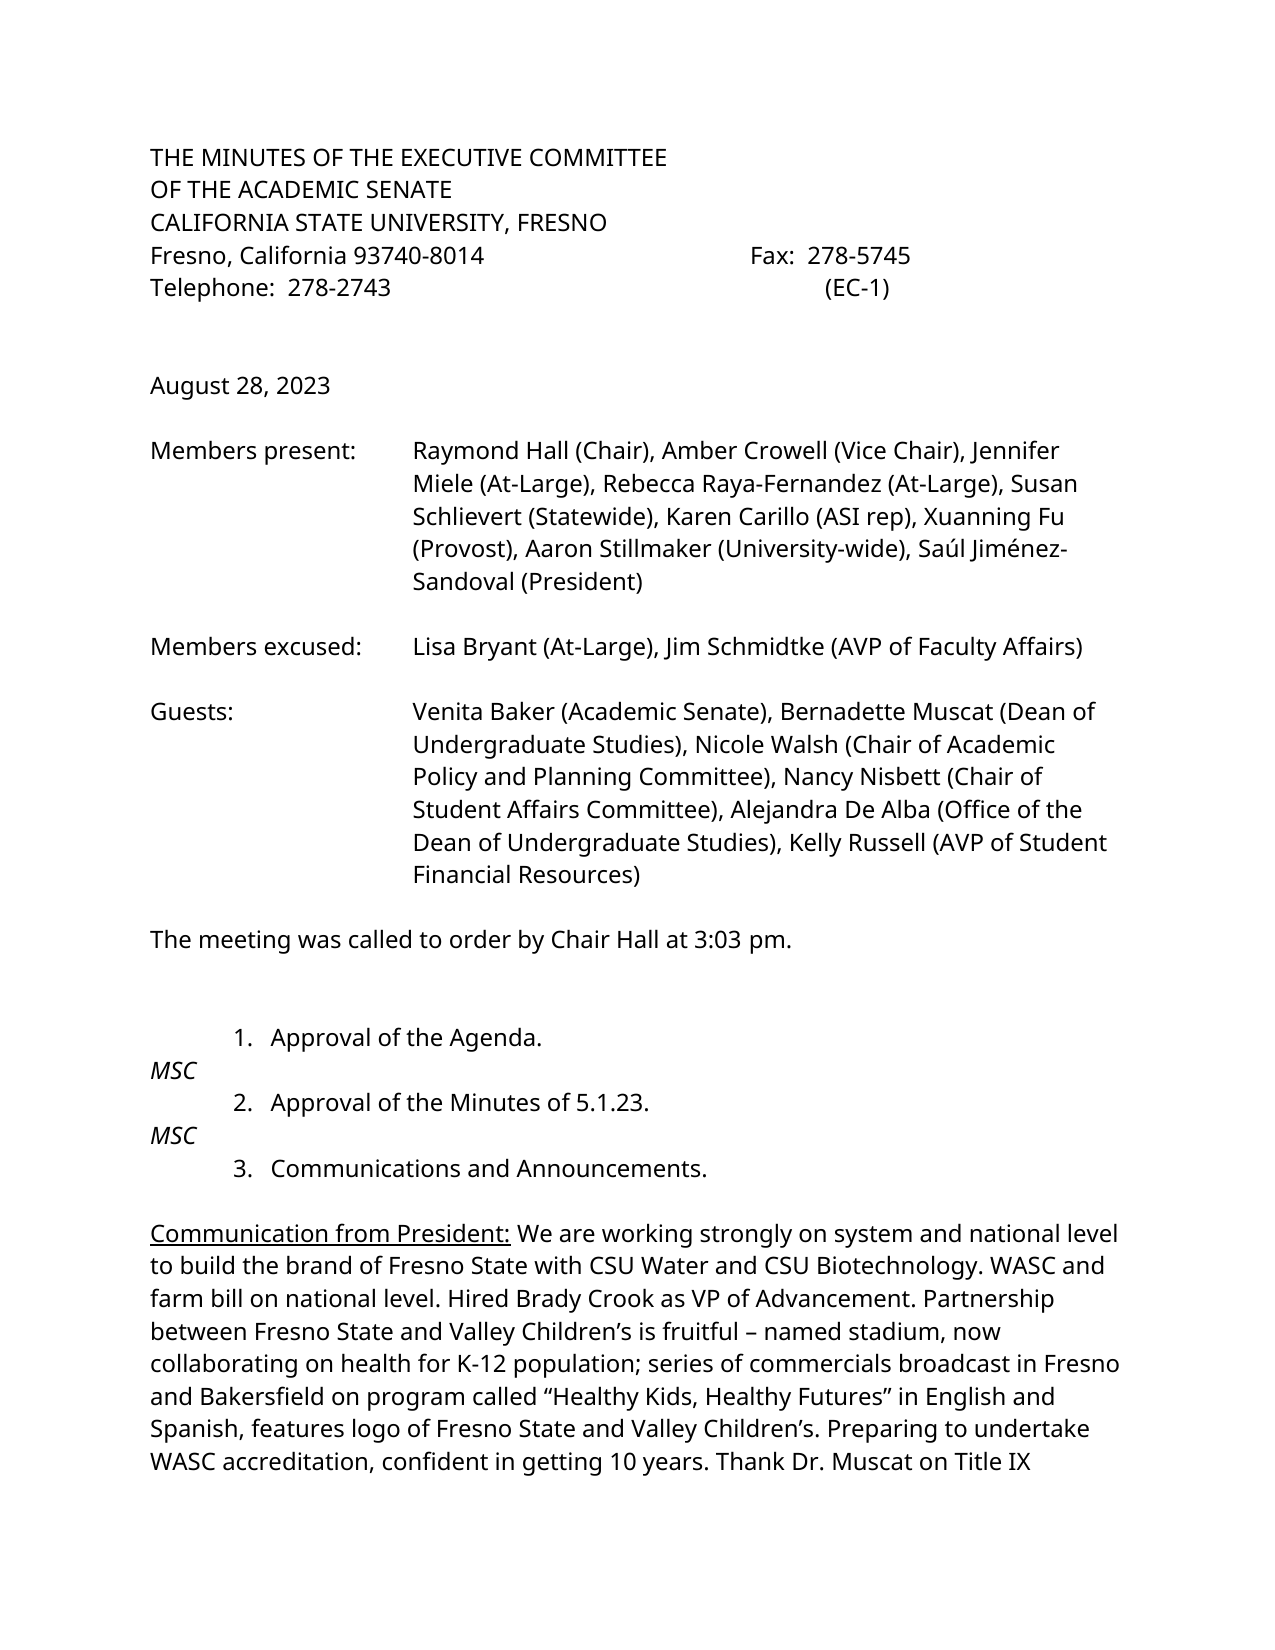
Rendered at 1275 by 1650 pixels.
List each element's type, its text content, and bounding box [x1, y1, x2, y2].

text MSC [150, 1053, 1125, 1086]
list Communications and Announcements. [233, 1151, 1125, 1184]
text MSC [150, 1119, 1125, 1151]
text Telephone: 278-2743 (EC-1) [150, 271, 1125, 304]
list Approval of the Minutes of 5.1.23. [233, 1086, 1125, 1119]
text Fresno, California 93740-8014 Fax: 278-5745 [150, 238, 1125, 271]
text August 28, 2023 [150, 369, 1125, 401]
text Members present: Raymond Hall (Chair), Amber Crowell (Vice Chair), Jennifer Miele (At-Large), Rebecca Raya-Fernandez (At-Large), Susan Schlievert (Statewide), Karen Carillo (ASI rep), Xuanning Fu (Provost), Aaron Stillmaker (University-wide), Saúl Jiménez-Sandoval (President) [150, 434, 1125, 597]
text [150, 1217, 1125, 1477]
list Approval of the Agenda. [233, 1021, 1125, 1053]
text THE MINUTES OF THE EXECUTIVE COMMITTEE [150, 141, 1125, 173]
text Guests: Venita Baker (Academic Senate), Bernadette Muscat (Dean of Undergraduate Studies), Nicole Walsh (Chair of Academic Policy and Planning Committee), Nancy Nisbett (Chair of Student Affairs Committee), Alejandra De Alba (Office of the Dean of Undergraduate Studies), Kelly Russell (AVP of Student Financial Resources) [150, 695, 1125, 891]
text Members excused: Lisa Bryant (At-Large), Jim Schmidtke (AVP of Faculty Affairs) [150, 630, 1125, 662]
text CALIFORNIA STATE UNIVERSITY, FRESNO [150, 206, 1125, 238]
text The meeting was called to order by Chair Hall at 3:03 pm. [150, 923, 1125, 956]
text OF THE ACADEMIC SENATE [150, 173, 1125, 206]
